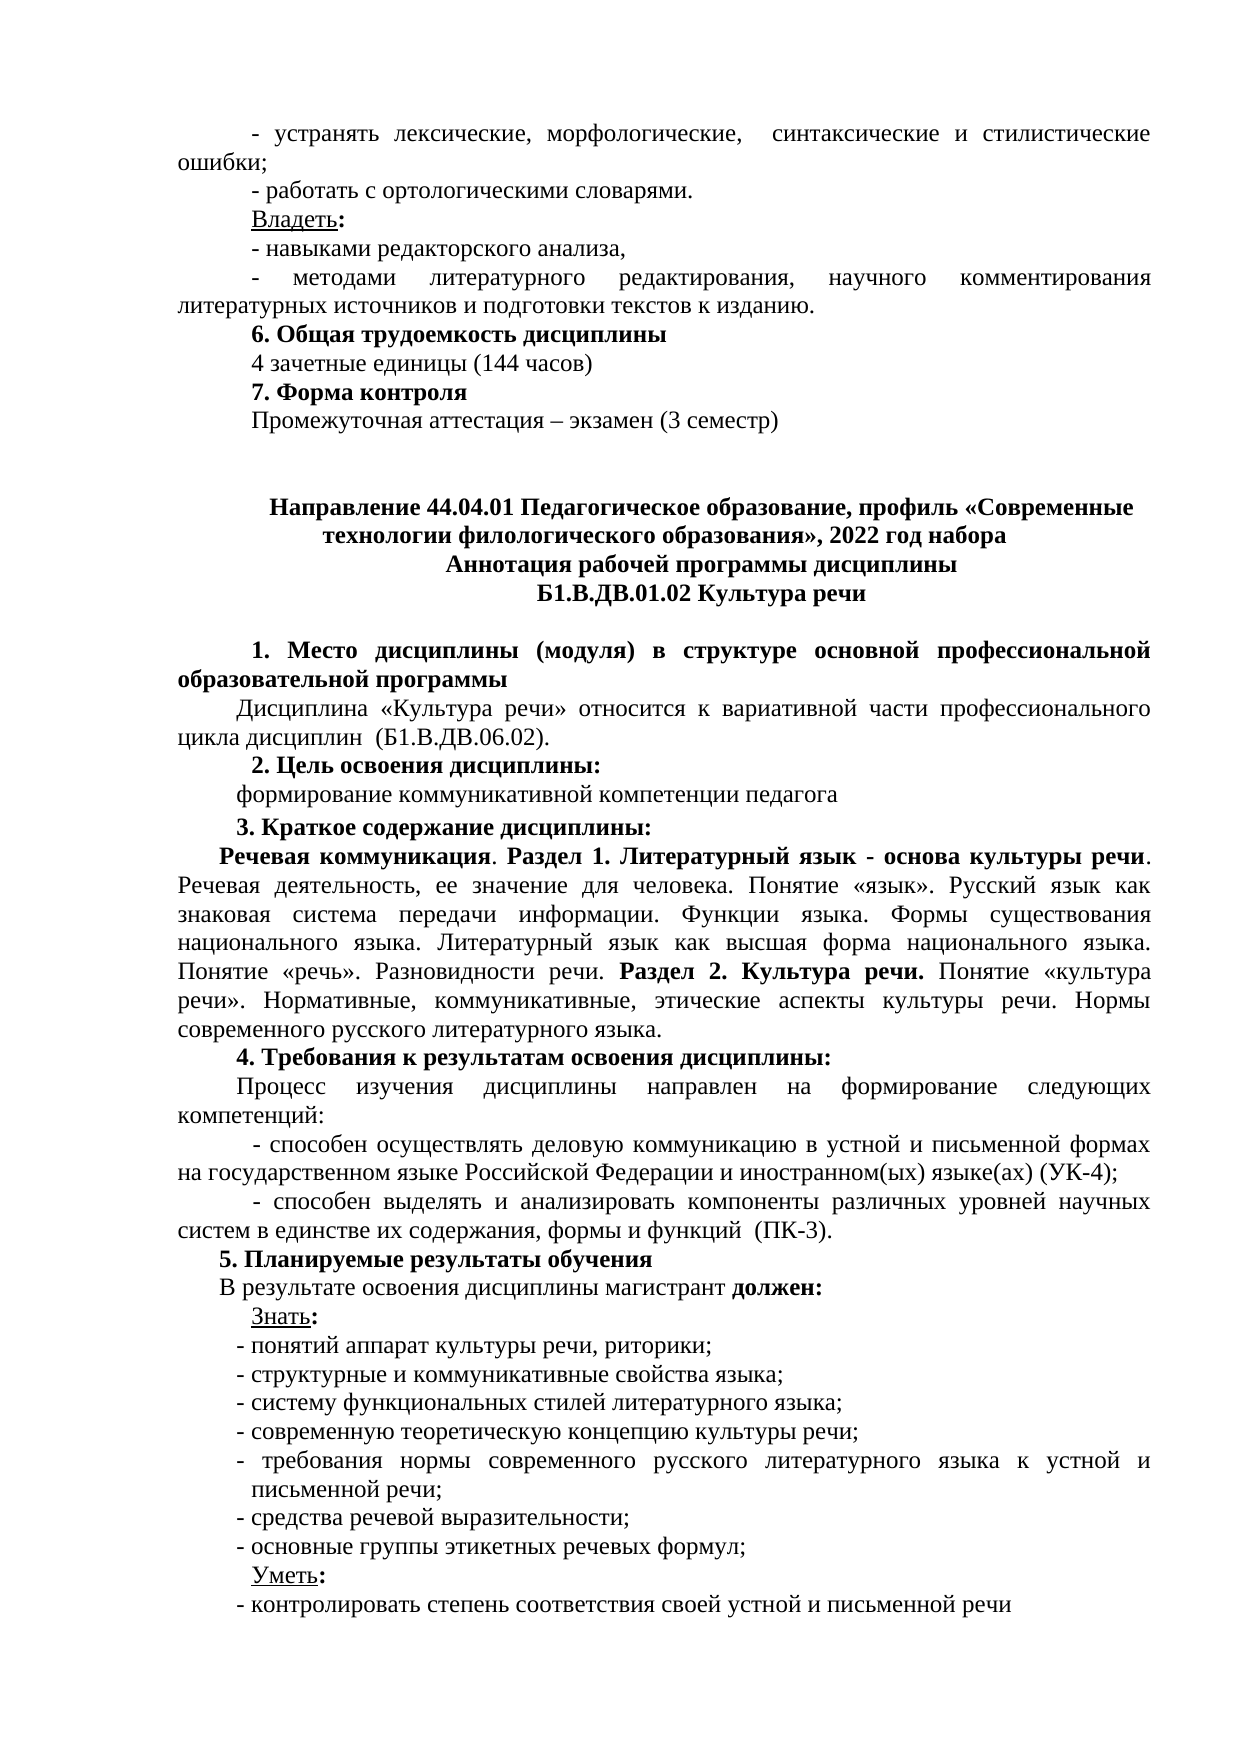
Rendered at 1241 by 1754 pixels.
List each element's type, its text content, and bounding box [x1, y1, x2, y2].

text 4. Требования к результатам освоения дисциплины: [177, 1042, 1152, 1071]
text Б1.В.ДВ.01.02 Культура речи [177, 578, 1152, 607]
text Владеть: [177, 204, 1152, 233]
text Направление 44.04.01 Педагогическое образование, профиль «Современные технологии филологического образования», 2022 год набора [177, 492, 1152, 549]
text - устранять лексические, морфологические, синтаксические и стилистические ошибки; [177, 118, 1152, 176]
text Знать: [177, 1301, 1152, 1330]
text 6. Общая трудоемкость дисциплины [177, 319, 1152, 348]
text 3. Краткое содержание дисциплины: [177, 812, 1152, 841]
text - структурные и коммуникативные свойства языка; [236, 1359, 1152, 1387]
text - понятий аппарат культуры речи, риторики; [236, 1330, 1152, 1359]
text - навыками редакторского анализа, [177, 233, 1152, 262]
text 1. Место дисциплины (модуля) в структуре основной профессиональной образовательной программы [177, 636, 1152, 693]
text - методами литературного редактирования, научного комментирования литературных источников и подготовки текстов к изданию. [177, 262, 1152, 319]
text - требования нормы современного русского литературного языка к устной и письменной речи; [236, 1445, 1152, 1502]
text формирование коммуникативной компетенции педагога [236, 779, 1152, 808]
text - средства речевой выразительности; [236, 1502, 1152, 1531]
text 4 зачетные единицы (144 часов) [177, 348, 1152, 377]
text Промежуточная аттестация – экзамен (3 семестр) [177, 406, 1152, 434]
text - современную теоретическую концепцию культуры речи; [236, 1416, 1152, 1445]
text 7. Форма контроля [177, 377, 1152, 406]
text Речевая коммуникация. Раздел 1. Литературный язык - основа культуры речи. Речевая деятельность, ее значение для человека. Понятие «язык». Русский язык как знаковая система передачи информации. Функции языка. Формы существования национального языка. Литературный язык как высшая форма национального языка. Понятие «речь». Разновидности речи. Раздел 2. Культура речи. Понятие «культура речи». Нормативные, коммуникативные, этические аспекты культуры речи. Нормы современного русского литературного языка. [177, 841, 1152, 1042]
text - основные группы этикетных речевых формул; [236, 1531, 1152, 1560]
text Дисциплина «Культура речи» относится к вариативной части профессионального цикла дисциплин (Б1.В.ДВ.06.02). [177, 693, 1152, 751]
text Процесс изучения дисциплины направлен на формирование следующих компетенций: [177, 1071, 1152, 1129]
text 2. Цель освоения дисциплины: [177, 751, 1152, 779]
text 5. Планируемые результаты обучения [177, 1244, 1152, 1272]
text - систему функциональных стилей литературного языка; [236, 1387, 1152, 1416]
text - работать с ортологическими словарями. [177, 176, 1152, 204]
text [236, 1589, 1152, 1617]
text - способен выделять и анализировать компоненты различных уровней научных систем в единстве их содержания, формы и функций (ПК-3). [177, 1186, 1152, 1244]
text В результате освоения дисциплины магистрант должен: [177, 1272, 1152, 1301]
text Аннотация рабочей программы дисциплины [177, 549, 1152, 578]
text Уметь: [177, 1560, 1152, 1589]
text - способен осуществлять деловую коммуникацию в устной и письменной формах на государственном языке Российской Федерации и иностранном(ых) языке(ах) (УК-4); [177, 1129, 1152, 1186]
